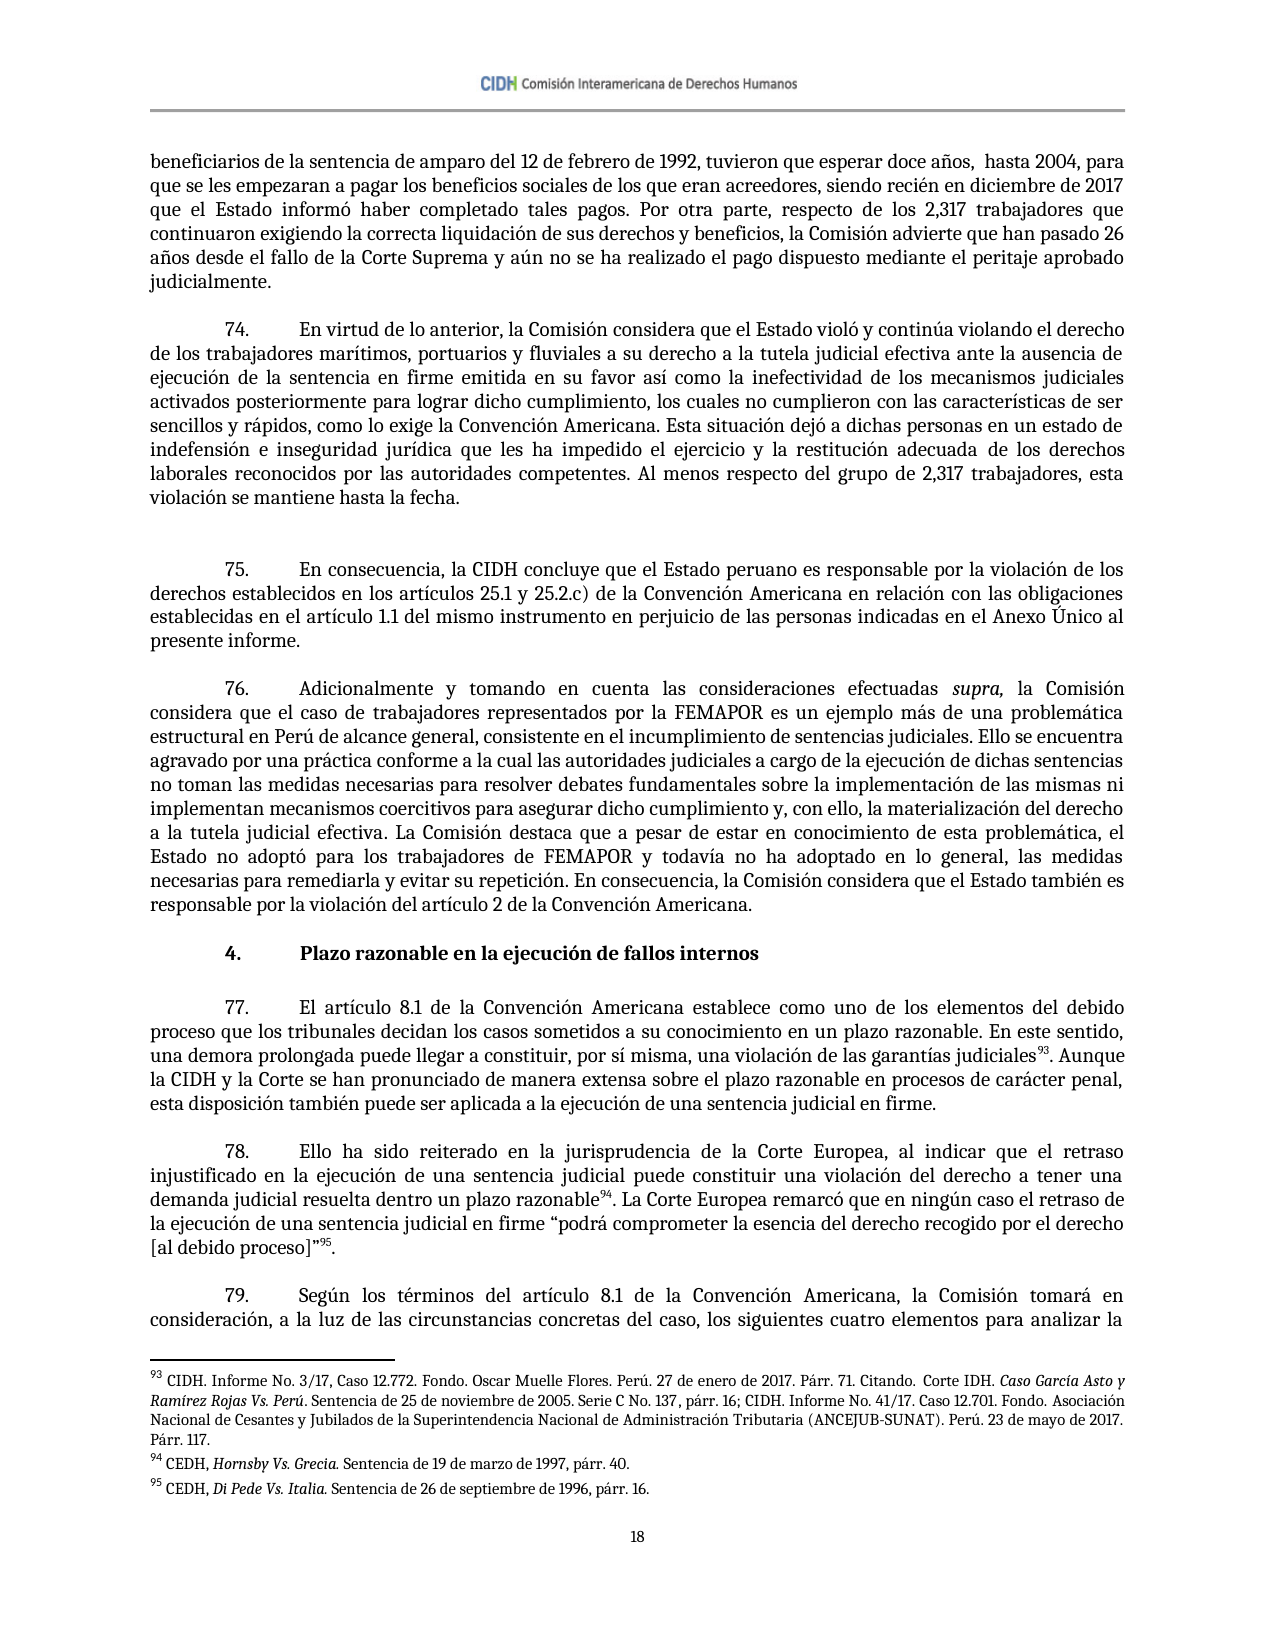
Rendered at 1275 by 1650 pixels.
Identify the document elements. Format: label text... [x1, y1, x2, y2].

list En consecuencia, la CIDH concluye que el Estado peruano es responsable por la violación de los derechos establecidos en los artículos 25.1 y 25.2.c) de la Convención Americana en relación con las obligaciones establecidas en el artículo 1.1 del mismo instrumento en perjuicio de las personas indicadas en el Anexo Único al presente informe. [150, 557, 1125, 653]
subtitle 4. Plazo razonable en la ejecución de fallos internos [187, 942, 1125, 966]
list En virtud de lo anterior, la Comisión considera que el Estado violó y continúa violando el derecho de los trabajadores marítimos, portuarios y fluviales a su derecho a la tutela judicial efectiva ante la ausencia de ejecución de la sentencia en firme emitida en su favor así como la inefectividad de los mecanismos judiciales activados posteriormente para lograr dicho cumplimiento, los cuales no cumplieron con las características de ser sencillos y rápidos, como lo exige la Convención Americana. Esta situación dejó a dichas personas en un estado de indefensión e inseguridad jurídica que les ha impedido el ejercicio y la restitución adecuada de los derechos laborales reconocidos por las autoridades competentes. Al menos respecto del grupo de 2,317 trabajadores, esta violación se mantiene hasta la fecha. [150, 318, 1125, 509]
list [150, 1283, 1125, 1331]
list Adicionalmente y tomando en cuenta las consideraciones efectuadas supra, la Comisión considera que el caso de trabajadores representados por la FEMAPOR es un ejemplo más de una problemática estructural en Perú de alcance general, consistente en el incumplimiento de sentencias judiciales. Ello se encuentra agravado por una práctica conforme a la cual las autoridades judiciales a cargo de la ejecución de dichas sentencias no toman las medidas necesarias para resolver debates fundamentales sobre la implementación de las mismas ni implementan mecanismos coercitivos para asegurar dicho cumplimiento y, con ello, la materialización del derecho a la tutela judicial efectiva. La Comisión destaca que a pesar de estar en conocimiento de esta problemática, el Estado no adoptó para los trabajadores de FEMAPOR y todavía no ha adoptado en lo general, las medidas necesarias para remediarla y evitar su repetición. En consecuencia, la Comisión considera que el Estado también es responsable por la violación del artículo 2 de la Convención Americana. [150, 677, 1125, 917]
list Ello ha sido reiterado en la jurisprudencia de la Corte Europea, al indicar que el retraso injustificado en la ejecución de una sentencia judicial puede constituir una violación del derecho a tener una demanda judicial resuelta dentro un plazo razonable. La Corte Europea remarcó que en ningún caso el retraso de la ejecución de una sentencia judicial en firme “podrá comprometer la esencia del derecho recogido por el derecho [al debido proceso]”. [150, 1139, 1125, 1259]
list El artículo 8.1 de la Convención Americana establece como uno de los elementos del debido proceso que los tribunales decidan los casos sometidos a su conocimiento en un plazo razonable. En este sentido, una demora prolongada puede llegar a constituir, por sí misma, una violación de las garantías judiciales. Aunque la CIDH y la Corte se han pronunciado de manera extensa sobre el plazo razonable en procesos de carácter penal, esta disposición también puede ser aplicada a la ejecución de una sentencia judicial en firme. [150, 996, 1125, 1116]
picture [475, 75, 800, 93]
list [150, 150, 1125, 294]
